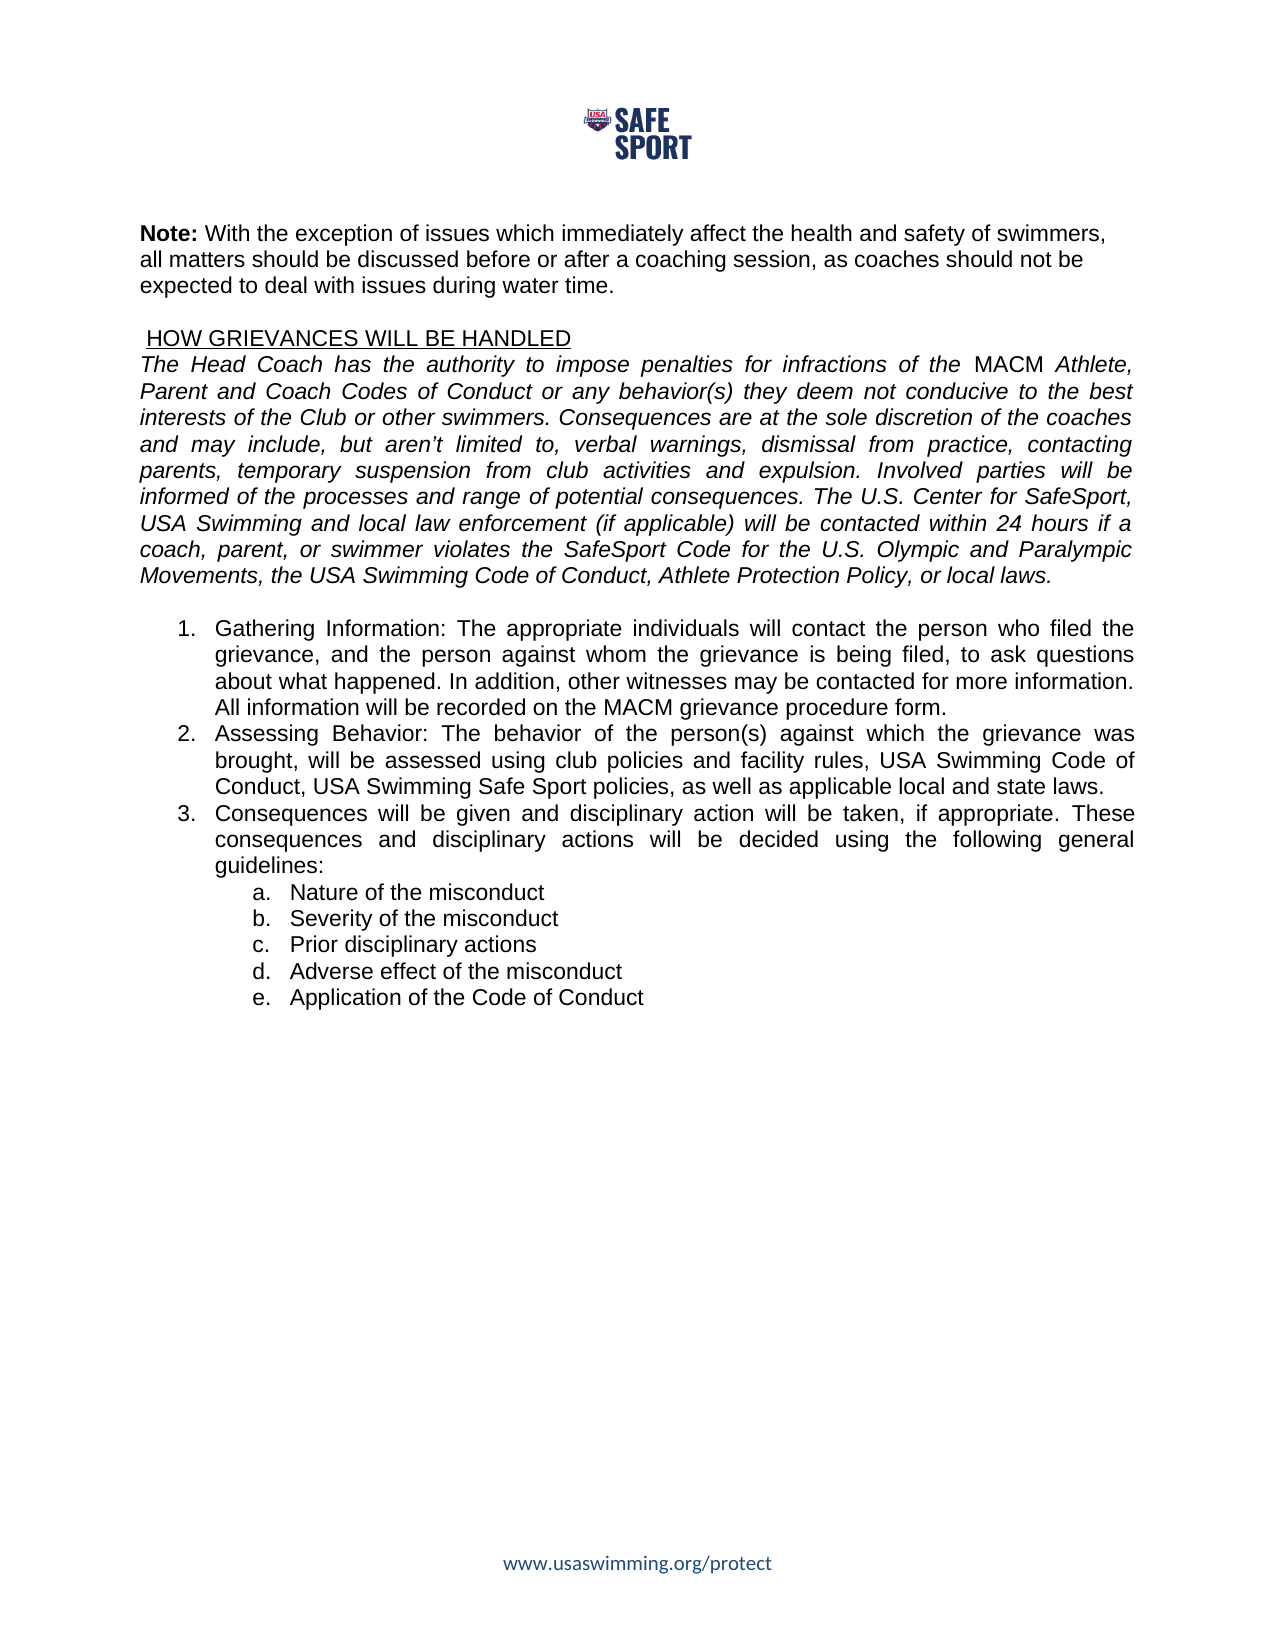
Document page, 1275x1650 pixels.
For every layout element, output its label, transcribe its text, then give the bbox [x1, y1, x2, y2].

list Nature of the misconduct [252, 878, 1135, 905]
text The Head Coach has the authority to impose penalties for infractions of the MACM Athlete, Parent and Coach Codes of Conduct or any behavior(s) they deem not conducive to the best interests of the Club or other swimmers. Consequences are at the sole discretion of the coaches and may include, but aren’t limited to, verbal warnings, dismissal from practice, contacting parents, temporary suspension from club activities and expulsion. Involved parties will be informed of the processes and range of potential consequences. The U.S. Center for SafeSport, USA Swimming and local law enforcement (if applicable) will be contacted within 24 hours if a coach, parent, or swimmer violates the SafeSport Code for the U.S. Olympic and Paralympic Movements, the USA Swimming Code of Conduct, Athlete Protection Policy, or local laws. [139, 351, 1135, 589]
list Gathering Information: The appropriate individuals will contact the person who filed the grievance, and the person against whom the grievance is being filed, to ask questions about what happened. In addition, other witnesses may be contacted for more information. All information will be recorded on the MACM grievance procedure form. [177, 615, 1135, 720]
list Prior disciplinary actions [252, 931, 1135, 958]
list Consequences will be given and disciplinary action will be taken, if appropriate. These consequences and disciplinary actions will be decided using the following general guidelines: [177, 799, 1135, 878]
text HOW GRIEVANCES WILL BE HANDLED [139, 325, 1135, 351]
picture [539, 75, 736, 194]
list Adverse effect of the misconduct [252, 958, 1135, 984]
text Note: With the exception of issues which immediately affect the health and safety of swimmers, all matters should be discussed before or after a coaching session, as coaches should not be expected to deal with issues during water time. [139, 220, 1135, 299]
list Application of the Code of Conduct [252, 984, 1135, 1010]
list Assessing Behavior: The behavior of the person(s) against which the grievance was brought, will be assessed using club policies and facility rules, USA Swimming Code of Conduct, USA Swimming Safe Sport policies, as well as applicable local and state laws. [177, 720, 1135, 799]
list Severity of the misconduct [252, 905, 1135, 931]
